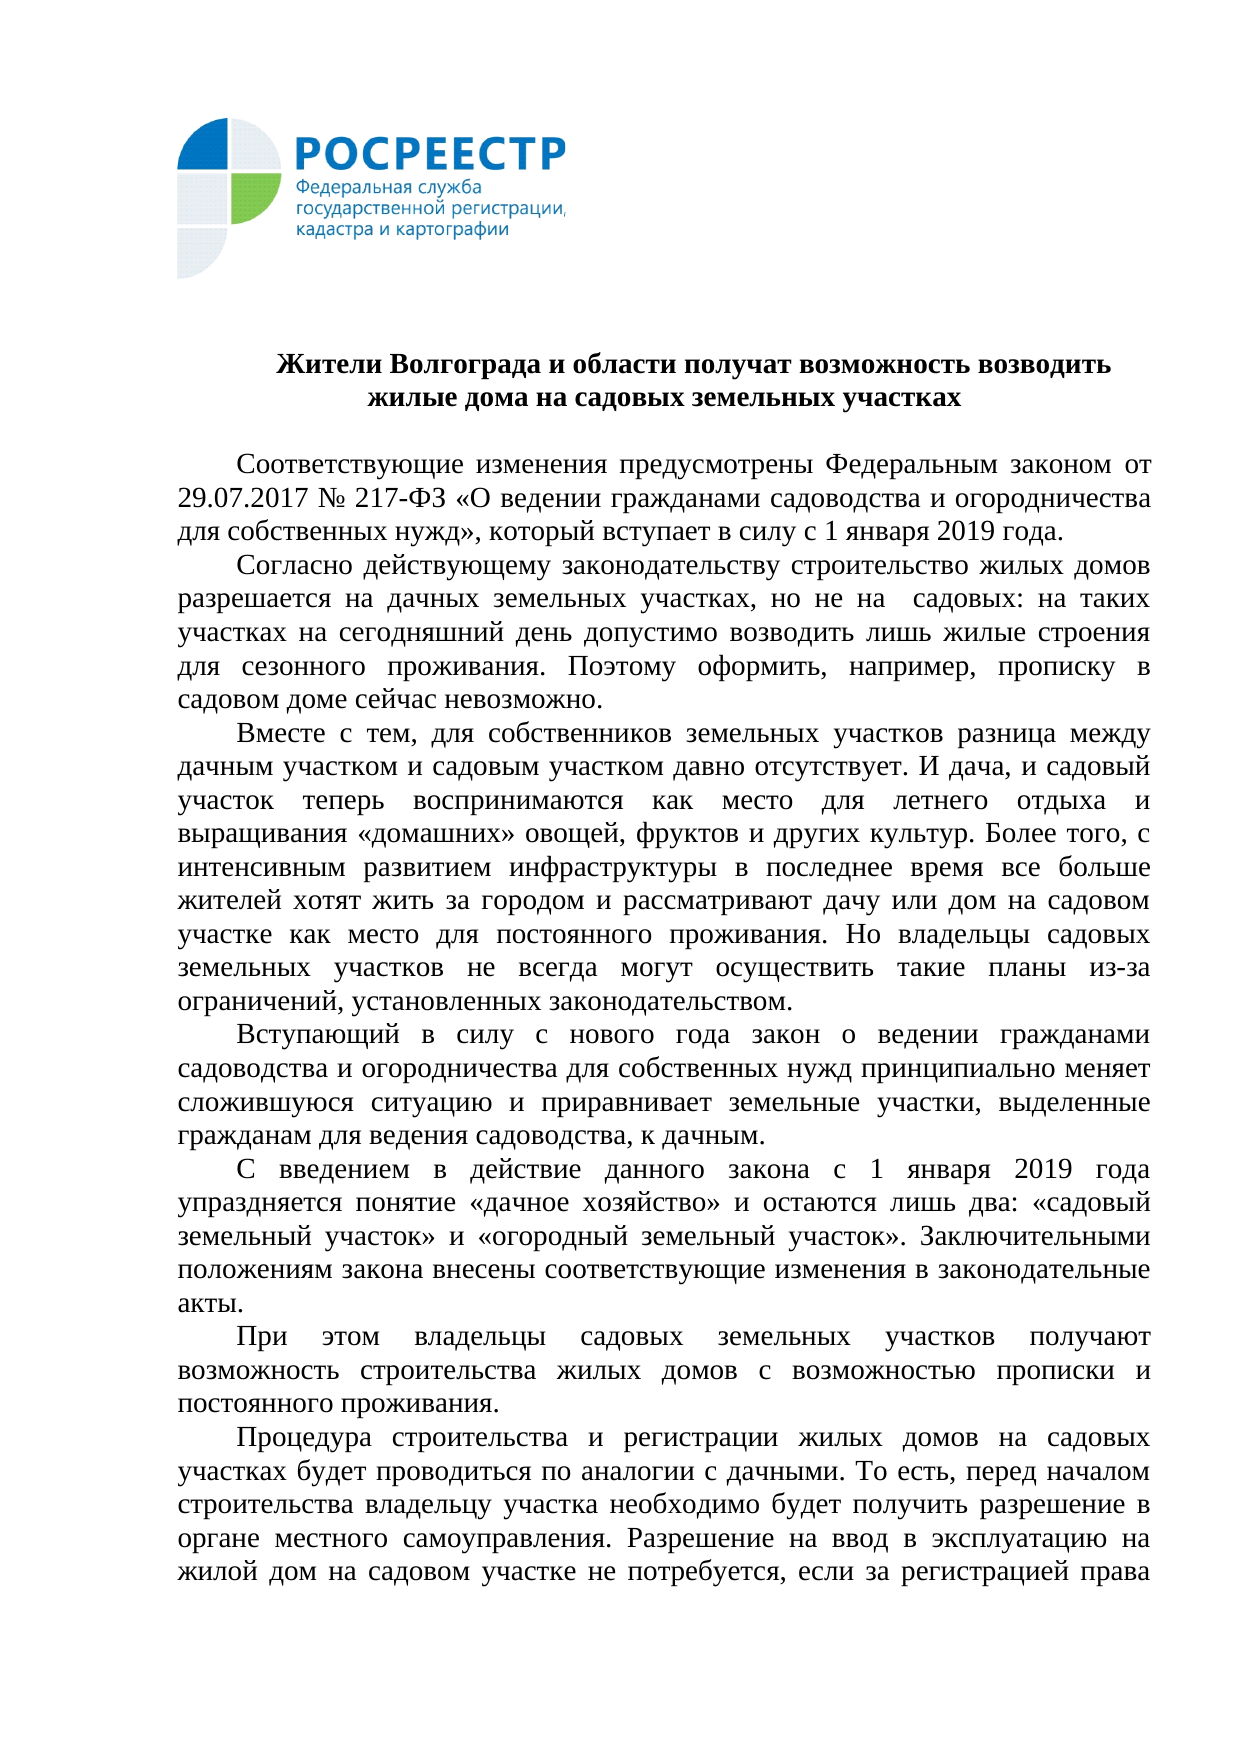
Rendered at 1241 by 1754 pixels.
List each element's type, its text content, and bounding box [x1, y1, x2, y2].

text При этом владельцы садовых земельных участков получают возможность строительства жилых домов с возможностью прописки и постоянного проживания. [177, 1318, 1152, 1419]
picture [177, 118, 566, 279]
text Жители Волгограда и области получат возможность возводить жилые дома на садовых земельных участках [177, 346, 1152, 413]
text Вместе с тем, для собственников земельных участков разница между дачным участком и садовым участком давно отсутствует. И дача, и садовый участок теперь воспринимаются как место для летнего отдыха и выращивания «домашних» овощей, фруктов и других культур. Более того, с интенсивным развитием инфраструктуры в последнее время все больше жителей хотят жить за городом и рассматривают дачу или дом на садовом участке как место для постоянного проживания. Но владельцы садовых земельных участков не всегда могут осуществить такие планы из-за ограничений, установленных законодательством. [177, 715, 1152, 1017]
text Соответствующие изменения предусмотрены Федеральным законом от 29.07.2017 № 217-ФЗ «О ведении гражданами садоводства и огородничества для собственных нужд», который вступает в силу с 1 января 2019 года. [177, 446, 1152, 547]
text Согласно действующему законодательству строительство жилых домов разрешается на дачных земельных участках, но не на садовых: на таких участках на сегодняшний день допустимо возводить лишь жилые строения для сезонного проживания. Поэтому оформить, например, прописку в садовом доме сейчас невозможно. [177, 547, 1152, 715]
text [177, 1419, 1152, 1587]
text С введением в действие данного закона с 1 января 2019 года упраздняется понятие «дачное хозяйство» и остаются лишь два: «садовый земельный участок» и «огородный земельный участок». Заключительными положениям закона внесены соответствующие изменения в законодательные акты. [177, 1151, 1152, 1318]
text Вступающий в силу с нового года закон о ведении гражданами садоводства и огородничества для собственных нужд принципиально меняет сложившуюся ситуацию и приравнивает земельные участки, выделенные гражданам для ведения садоводства, к дачным. [177, 1017, 1152, 1151]
